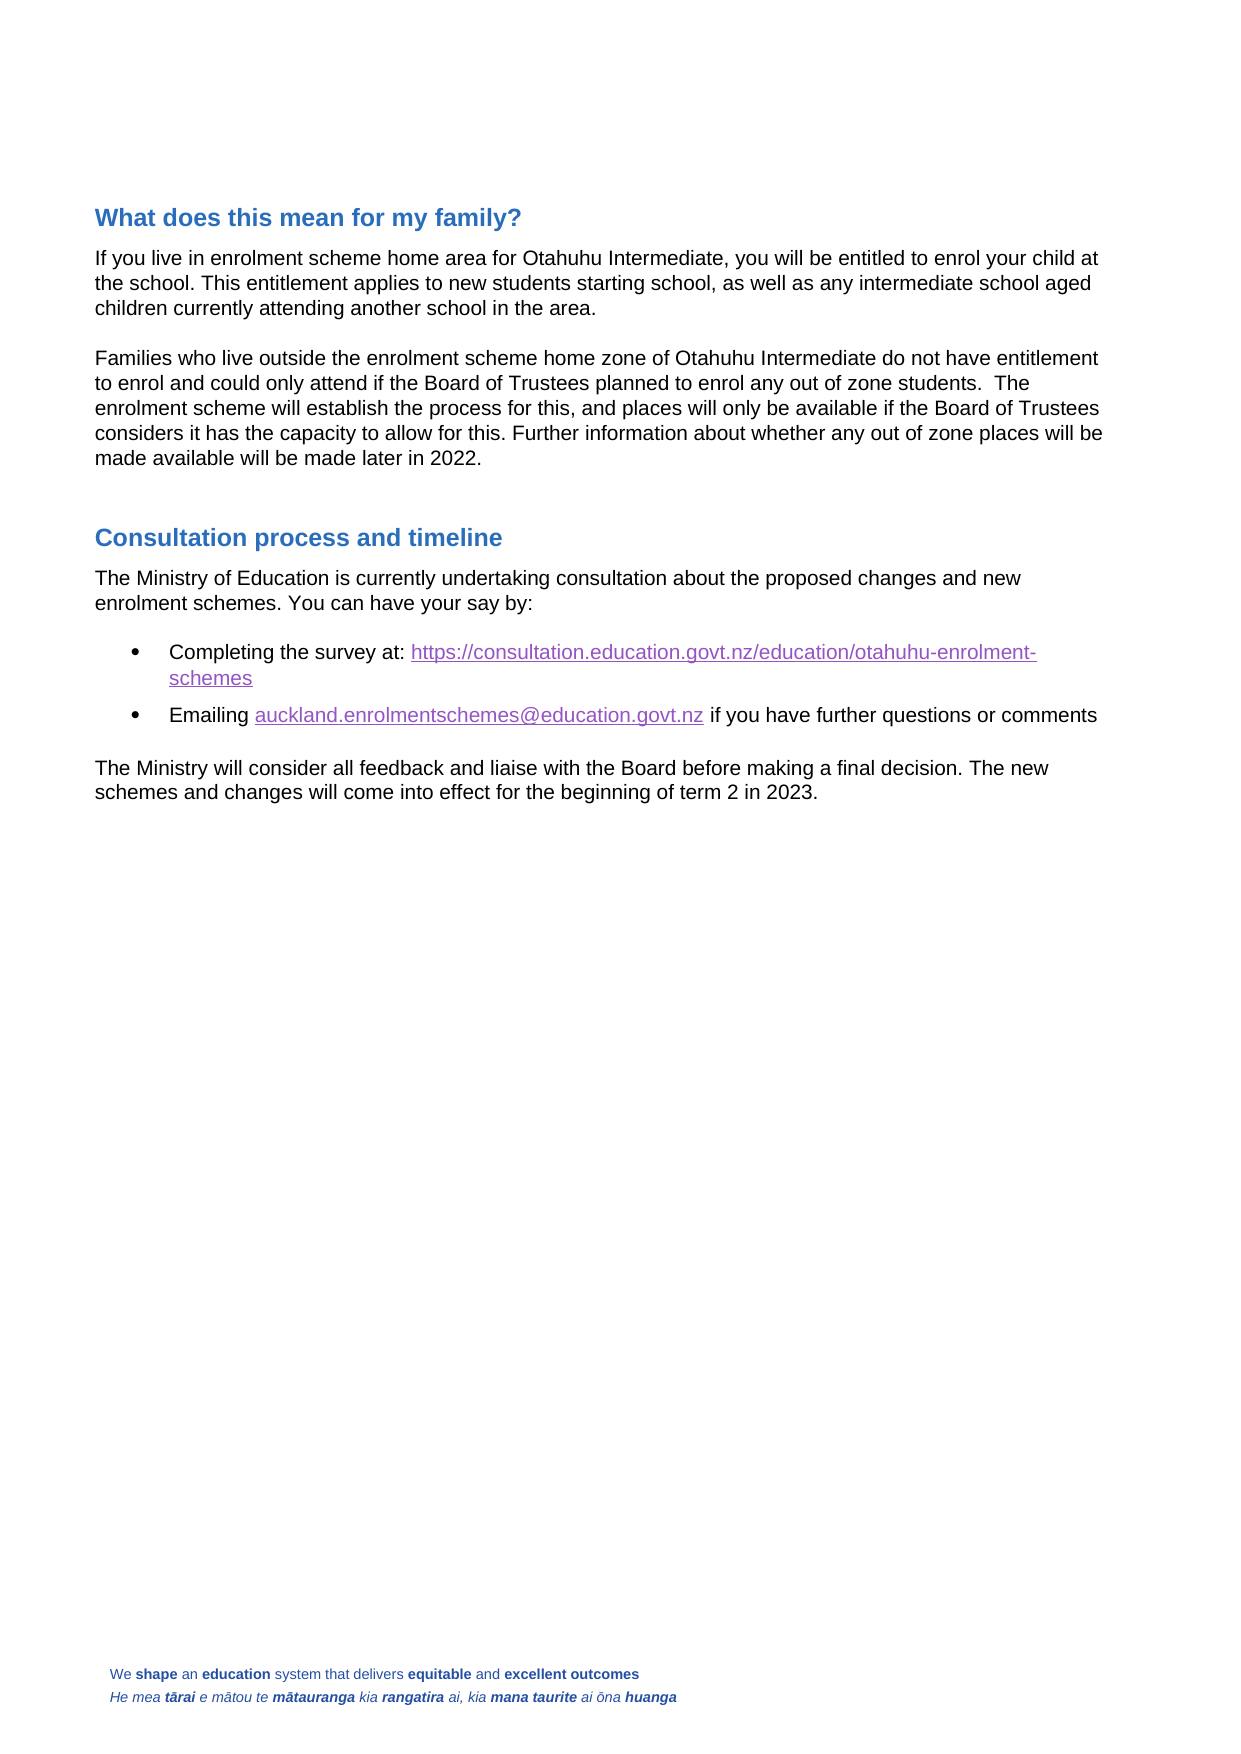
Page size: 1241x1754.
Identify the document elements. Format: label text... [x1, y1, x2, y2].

text If you live in enrolment scheme home area for Otahuhu Intermediate, you will be entitled to enrol your child at the school. This entitlement applies to new students starting school, as well as any intermediate school aged children currently attending another school in the area. [94, 244, 1107, 319]
list Completing the survey at: https://consultation.education.govt.nz/education/otahuhu-enrolment-schemes [132, 639, 1107, 689]
subtitle Consultation process and timeline [94, 523, 1107, 552]
text The Ministry of Education is currently undertaking consultation about the proposed changes and new enrolment schemes. You can have your say by: [94, 564, 1107, 614]
text Families who live outside the enrolment scheme home zone of Otahuhu Intermediate do not have entitlement to enrol and could only attend if the Board of Trustees planned to enrol any out of zone students. The enrolment scheme will establish the process for this, and places will only be available if the Board of Trustees considers it has the capacity to allow for this. Further information about whether any out of zone places will be made available will be made later in 2022. [94, 344, 1107, 469]
list Emailing auckland.enrolmentschemes@education.govt.nz if you have further questions or comments [132, 702, 1107, 727]
text The Ministry will consider all feedback and liaise with the Board before making a final decision. The new schemes and changes will come into effect for the beginning of term 2 in 2023. [94, 756, 1107, 804]
subtitle What does this mean for my family? [94, 203, 1107, 232]
